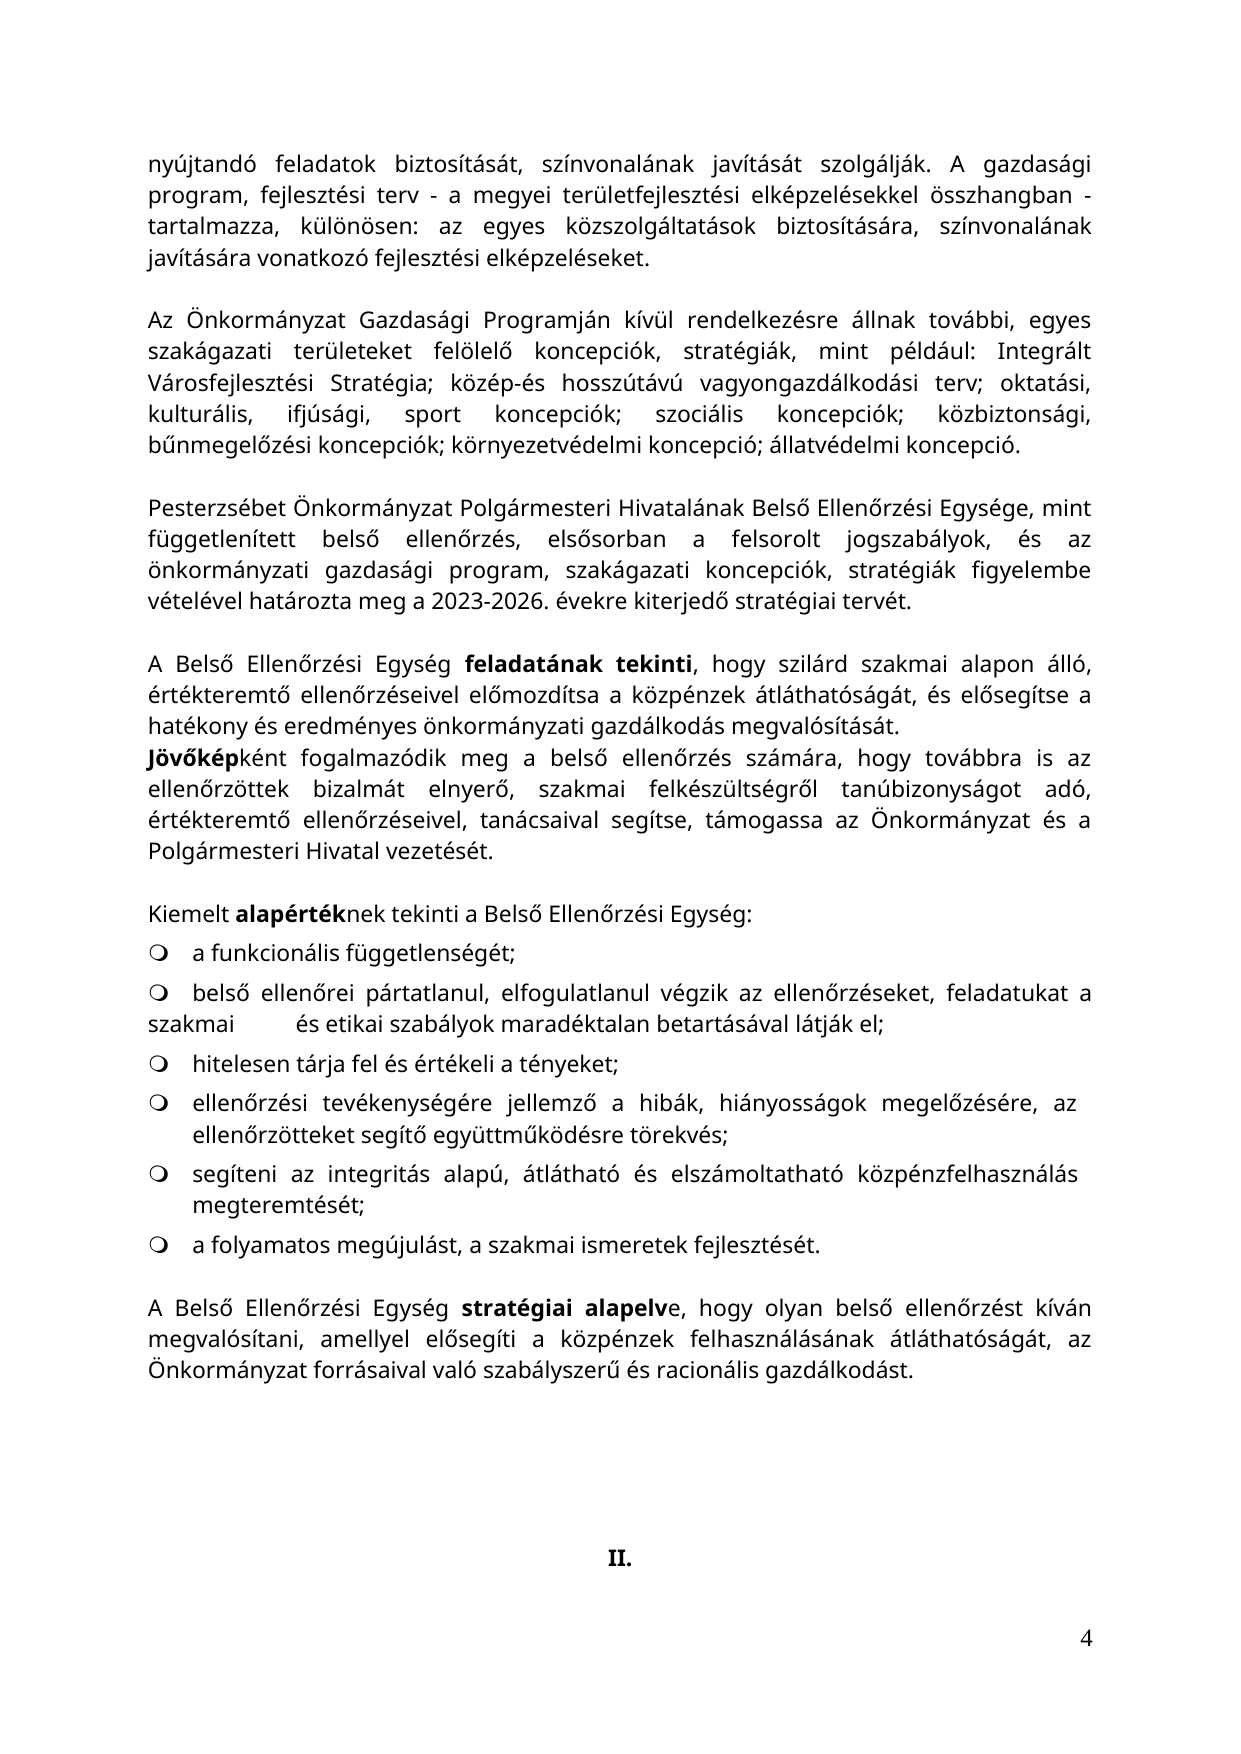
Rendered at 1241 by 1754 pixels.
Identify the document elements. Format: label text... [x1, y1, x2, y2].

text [148, 148, 1092, 273]
text Pesterzsébet Önkormányzat Polgármesteri Hivatalának Belső Ellenőrzési Egysége, mint függetlenített belső ellenőrzés, elsősorban a felsorolt jogszabályok, és az önkormányzati gazdasági program, szakágazati koncepciók, stratégiák figyelembe vételével határozta meg a 2023-2026. évekre kiterjedő stratégiai tervét. [148, 491, 1092, 616]
text Jövőképként fogalmazódik meg a belső ellenőrzés számára, hogy továbbra is az ellenőrzöttek bizalmát elnyerő, szakmai felkészültségről tanúbizonyságot adó, értékteremtő ellenőrzéseivel, tanácsaival segítse, támogassa az Önkormányzat és a Polgármesteri Hivatal vezetését. [148, 741, 1092, 866]
text Kiemelt alapértéknek tekinti a Belső Ellenőrzési Egység: [148, 898, 1092, 929]
list a folyamatos megújulást, a szakmai ismeretek fejlesztését. [148, 1229, 1092, 1260]
list hitelesen tárja fel és értékeli a tényeket; [148, 1048, 1092, 1079]
list segíteni az integritás alapú, átlátható és elszámoltatható közpénzfelhasználás megteremtését; [148, 1158, 1092, 1221]
list a funkcionális függetlenségét; [148, 937, 1092, 968]
list A Belső Ellenőrzési Egység stratégiai alapelve, hogy olyan belső ellenőrzést kíván megvalósítani, amellyel elősegíti a közpénzek felhasználásának átláthatóságát, az Önkormányzat forrásaival való szabályszerű és racionális gazdálkodást. [148, 1291, 1092, 1385]
text A Belső Ellenőrzési Egység feladatának tekinti, hogy szilárd szakmai alapon álló, értékteremtő ellenőrzéseivel előmozdítsa a közpénzek átláthatóságát, és elősegítse a hatékony és eredményes önkormányzati gazdálkodás megvalósítását. [148, 648, 1092, 741]
list II. [148, 1541, 1092, 1573]
text Az Önkormányzat Gazdasági Programján kívül rendelkezésre állnak további, egyes szakágazati területeket felölelő koncepciók, stratégiák, mint például: Integrált Városfejlesztési Stratégia; közép-és hosszútávú vagyongazdálkodási terv; oktatási, kulturális, ifjúsági, sport koncepciók; szociális koncepciók; közbiztonsági, bűnmegelőzési koncepciók; környezetvédelmi koncepció; állatvédelmi koncepció. [148, 304, 1092, 460]
list belső ellenőrei pártatlanul, elfogulatlanul végzik az ellenőrzéseket, feladatukat a szakmai és etikai szabályok maradéktalan betartásával látják el; [148, 977, 1092, 1039]
list ellenőrzési tevékenységére jellemző a hibák, hiányosságok megelőzésére, az ellenőrzötteket segítő együttműködésre törekvés; [148, 1087, 1092, 1150]
